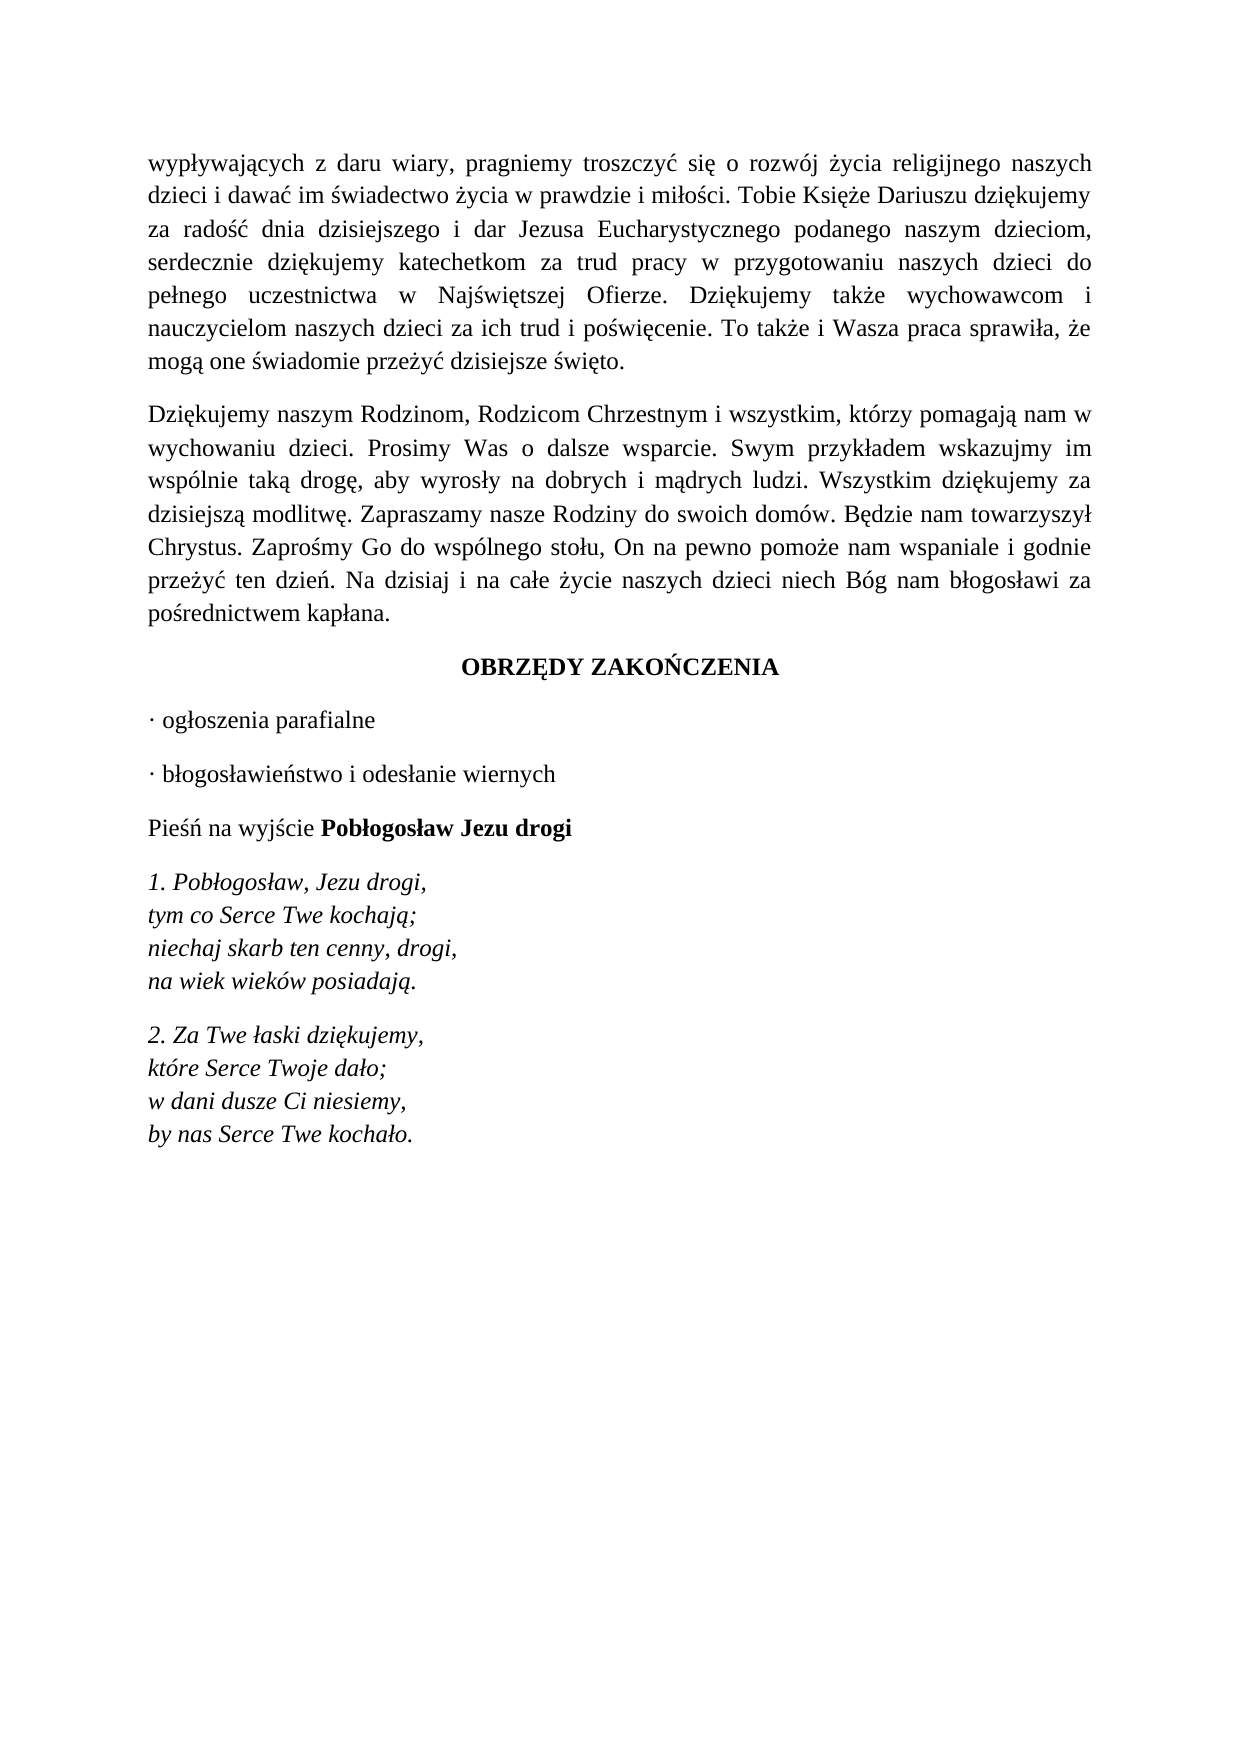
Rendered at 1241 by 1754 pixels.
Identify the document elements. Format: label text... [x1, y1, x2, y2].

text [148, 148, 1093, 374]
text w dani dusze Ci niesiemy, [148, 1086, 1093, 1115]
text które Serce Twoje dało; [148, 1053, 1093, 1082]
text 2. Za Twe łaski dziękujemy, [148, 1020, 1093, 1049]
text OBRZĘDY ZAKOŃCZENIA [148, 652, 1093, 680]
text na wiek wieków posiadają. [148, 966, 1093, 995]
text 1. Pobłogosław, Jezu drogi, [148, 867, 1093, 896]
text tym co Serce Twe kochają; [148, 900, 1093, 929]
text Pieśń na wyjście Pobłogosław Jezu drogi [148, 813, 1093, 842]
text niechaj skarb ten cenny, drogi, [148, 933, 1093, 962]
text · błogosławieństwo i odesłanie wiernych [148, 759, 1093, 788]
text Dziękujemy naszym Rodzinom, Rodzicom Chrzestnym i wszystkim, którzy pomagają nam w wychowaniu dzieci. Prosimy Was o dalsze wsparcie. Swym przykładem wskazujmy im wspólnie taką drogę, aby wyrosły na dobrych i mądrych ludzi. Wszystkim dziękujemy za dzisiejszą modlitwę. Zapraszamy nasze Rodziny do swoich domów. Będzie nam towarzyszył Chrystus. Zaprośmy Go do wspólnego stołu, On na pewno pomoże nam wspaniale i godnie przeżyć ten dzień. Na dzisiaj i na całe życie naszych dzieci niech Bóg nam błogosławi za pośrednictwem kapłana. [148, 399, 1093, 626]
text by nas Serce Twe kochało. [148, 1119, 1093, 1148]
text · ogłoszenia parafialne [148, 705, 1093, 734]
